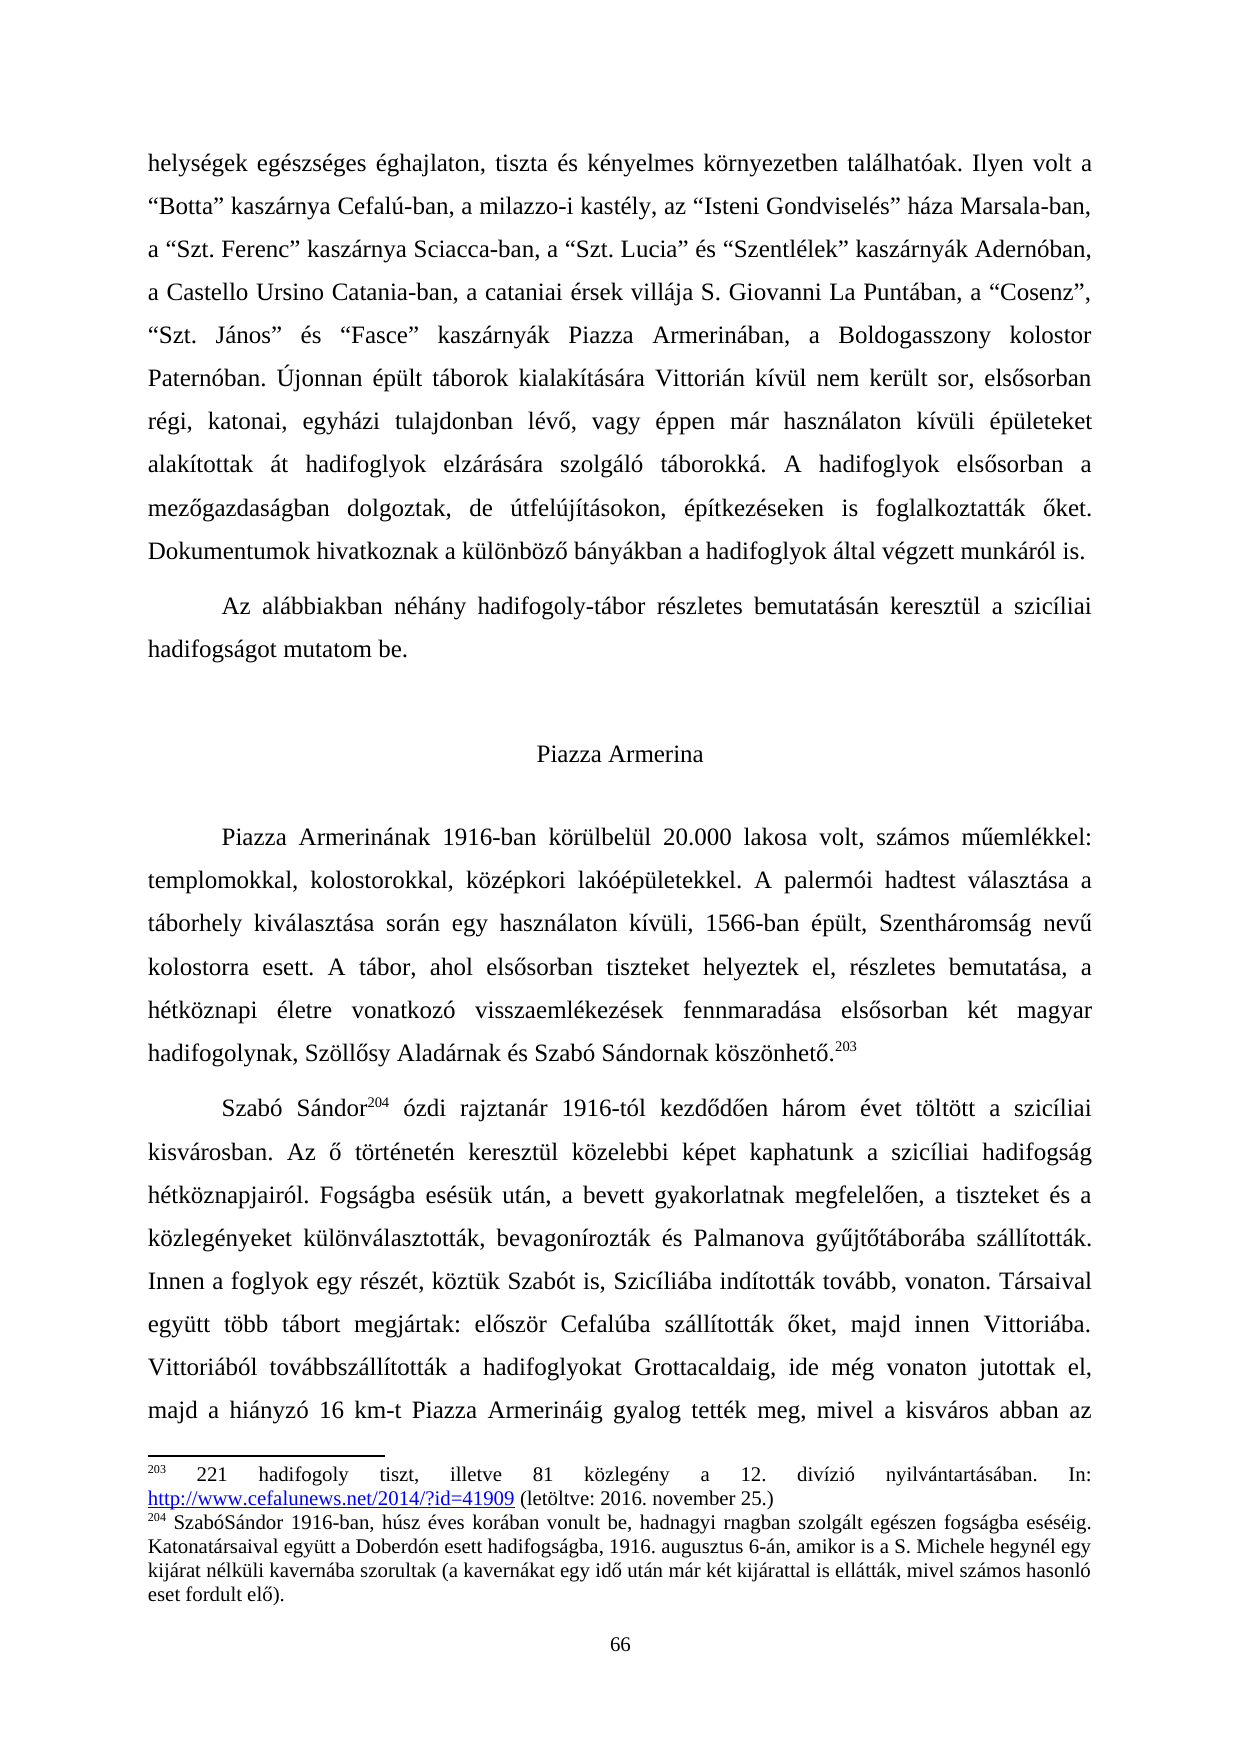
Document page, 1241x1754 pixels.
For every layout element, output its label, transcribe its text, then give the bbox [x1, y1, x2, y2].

subtitle Piazza Armerina [148, 739, 1093, 768]
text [148, 1093, 1093, 1424]
text Az alábbiakban néhány hadifogoly-tábor részletes bemutatásán keresztül a szicíliai hadifogságot mutatom be. [148, 591, 1093, 663]
text Piazza Armerinának 1916-ban körülbelül 20.000 lakosa volt, számos műemlékkel: templomokkal, kolostorokkal, középkori lakóépületekkel. A palermói hadtest választása a táborhely kiválasztása során egy használaton kívüli, 1566-ban épült, Szentháromság nevű kolostorra esett. A tábor, ahol elsősorban tiszteket helyeztek el, részletes bemutatása, a hétköznapi életre vonatkozó visszaemlékezések fennmaradása elsősorban két magyar hadifogolynak, Szöllősy Aladárnak és Szabó Sándornak köszönhető. [148, 822, 1093, 1067]
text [148, 148, 1093, 564]
